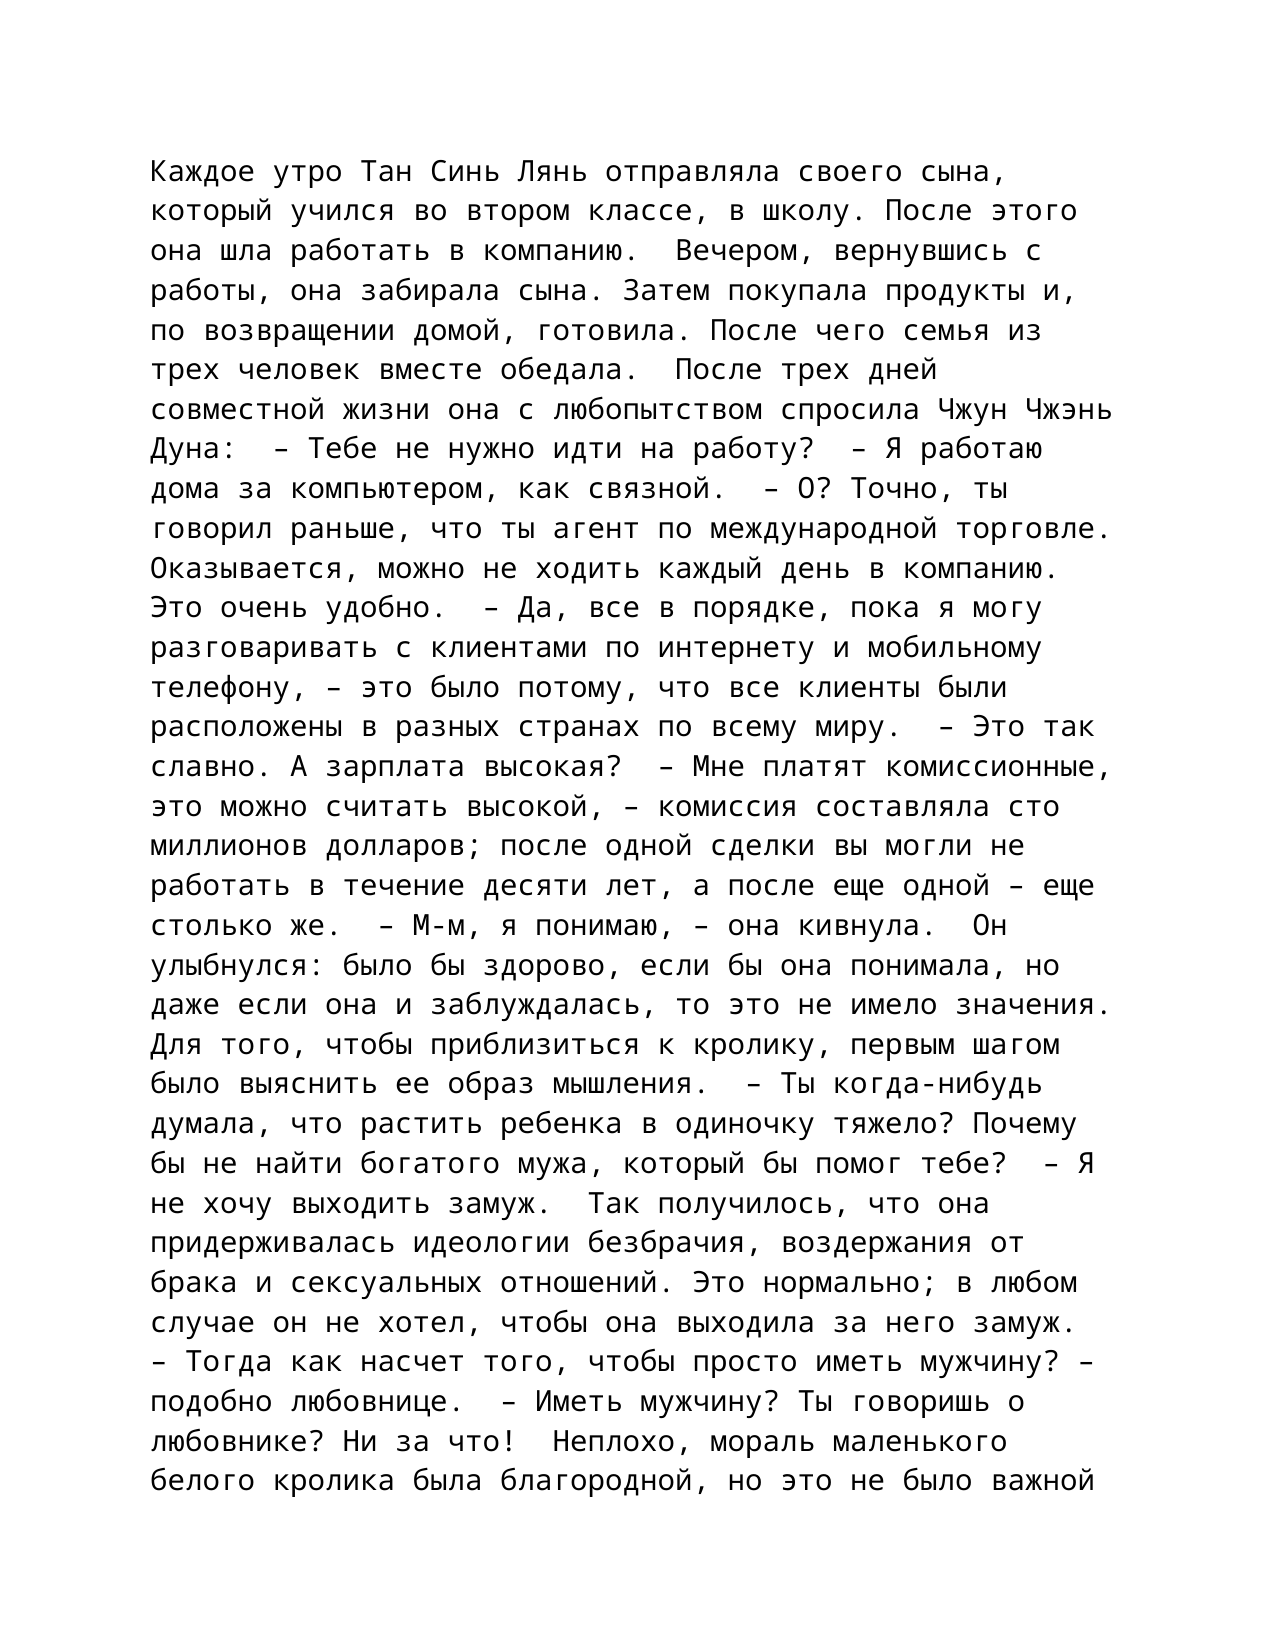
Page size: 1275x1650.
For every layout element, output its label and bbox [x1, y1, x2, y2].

text [150, 150, 1125, 1499]
